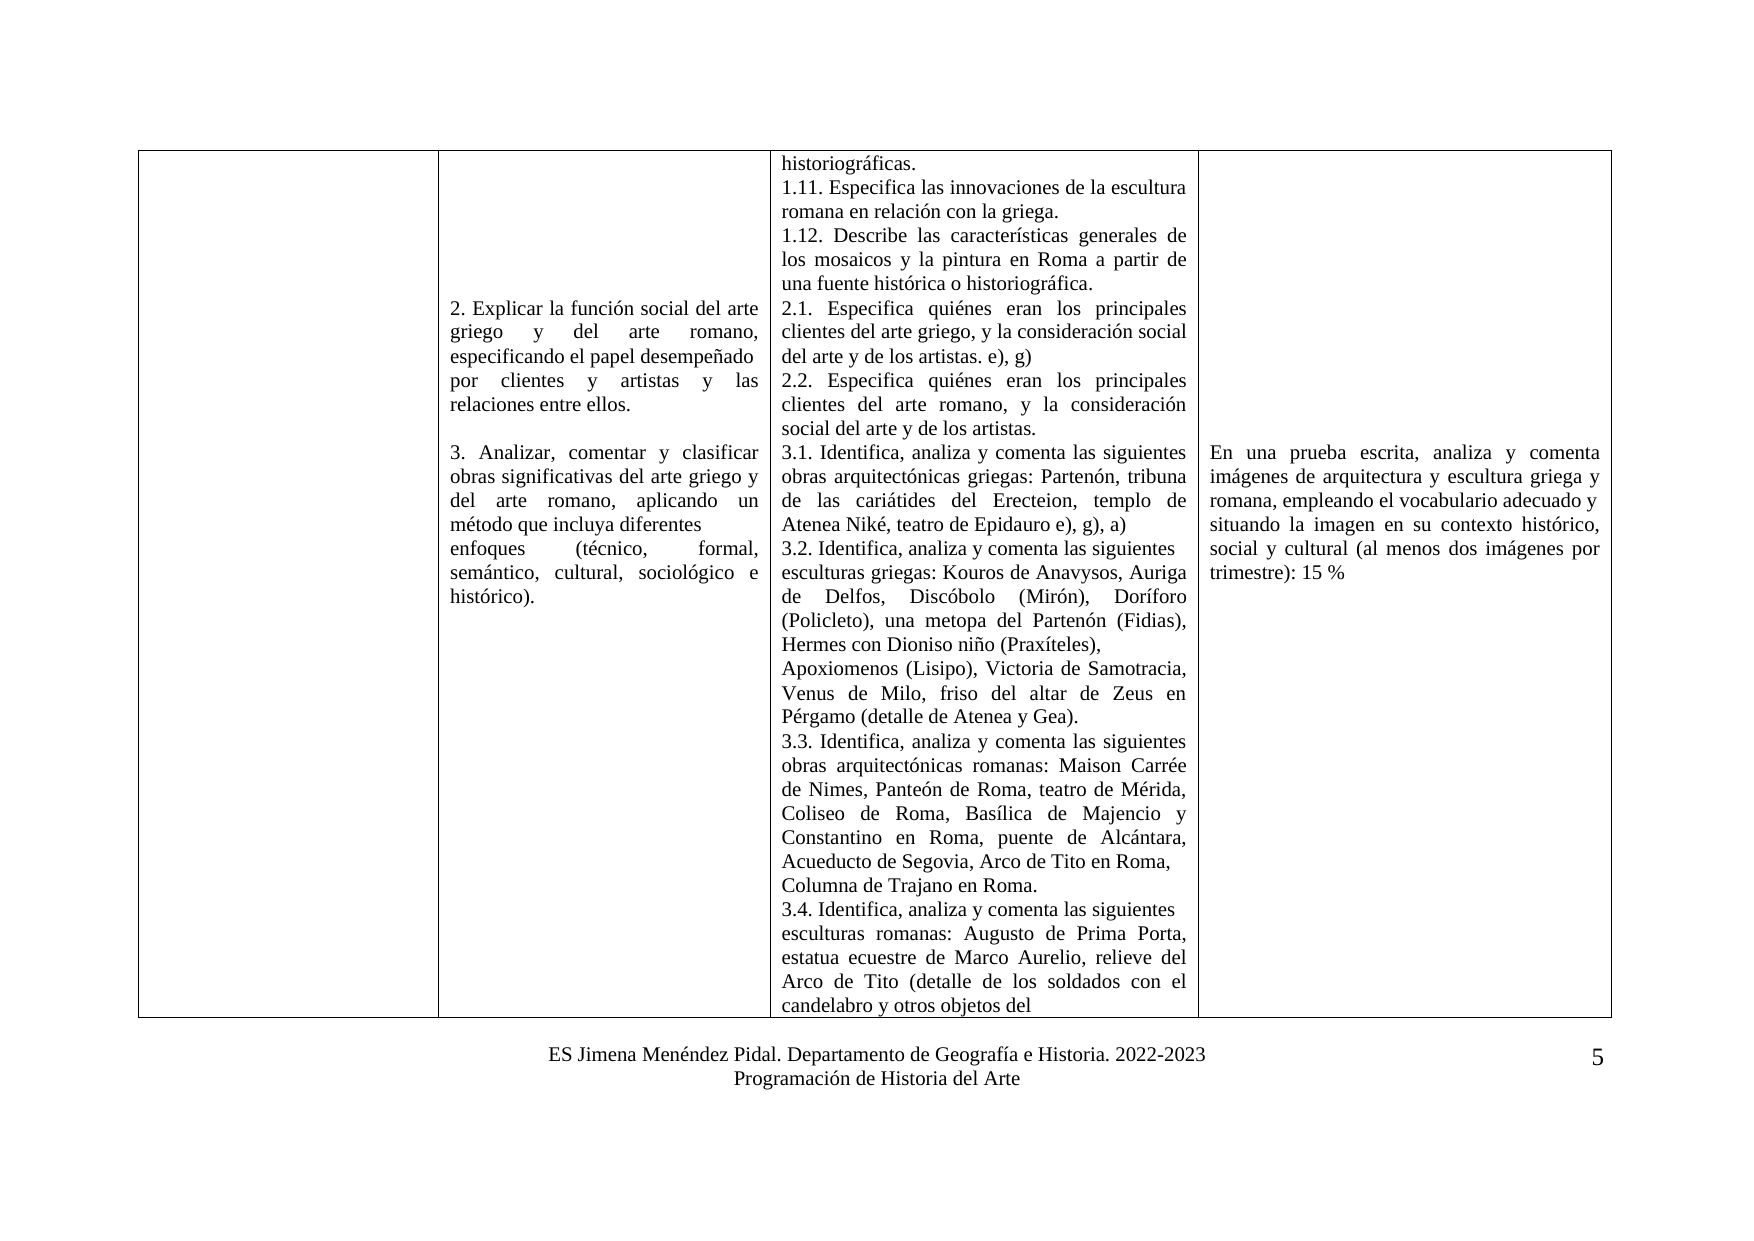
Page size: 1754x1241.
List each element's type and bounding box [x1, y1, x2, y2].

table_cell [439, 151, 770, 1017]
table_cell [1199, 151, 1611, 1017]
table_cell [771, 151, 1198, 1017]
table_cell [139, 151, 438, 1017]
